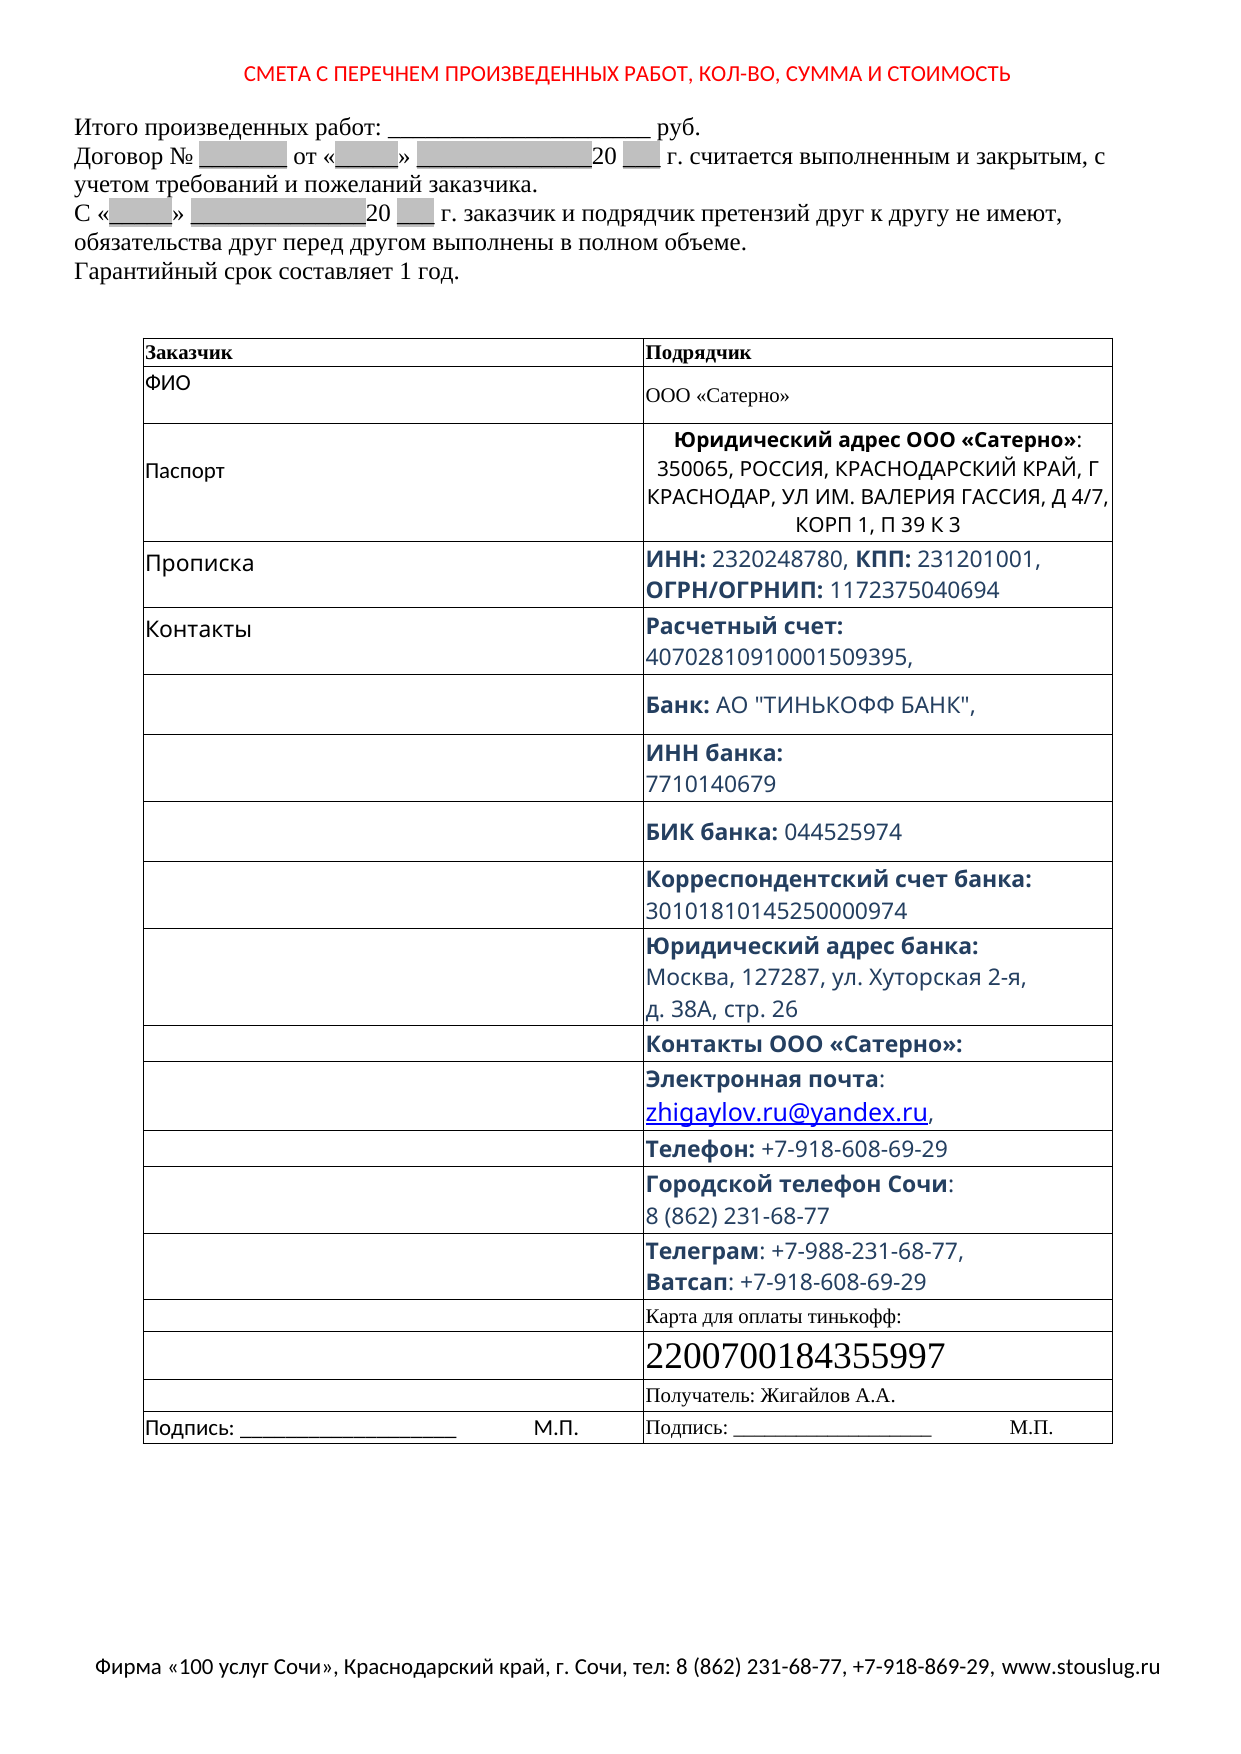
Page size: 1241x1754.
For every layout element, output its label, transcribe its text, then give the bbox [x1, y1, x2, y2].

table_cell Телеграм: +7-988-231-68-77, Ватсап: +7-918-608-69-29 [644, 1234, 1112, 1299]
subtitle Итого произведенных работ: _____________________ руб. [74, 112, 1181, 141]
table_cell Паспорт [144, 424, 643, 541]
table_cell ООО «Сатерно» [644, 367, 1112, 423]
table_cell ИНН: 2320248780, КПП: 231201001, ОГРН/ОГРНИП: 1172375040694 [644, 542, 1112, 607]
table_cell [144, 929, 643, 1025]
table_cell ИНН банка: 7710140679 [644, 735, 1112, 801]
text СМЕТА С ПЕРЕЧНЕМ ПРОИЗВЕДЕННЫХ РАБОТ, КОЛ-ВО, СУММА И СТОИМОСТЬ [74, 59, 1181, 87]
table_cell [144, 1062, 643, 1130]
table_cell Корреспондентский счет банка: 30101810145250000974 [644, 862, 1112, 927]
table_cell Юридический адрес ООО «Сатерно»: 350065, РОССИЯ, КРАСНОДАРСКИЙ КРАЙ, Г КРАСНОДАР, УЛ ИМ. ВАЛЕРИЯ ГАССИЯ, Д 4/7, КОРП 1, П 39 К 3 [644, 424, 1112, 541]
table_cell Карта для оплаты тинькофф: [644, 1300, 1112, 1331]
table_cell [144, 802, 643, 861]
table_header Заказчик [144, 339, 643, 366]
table_cell [144, 1167, 643, 1232]
table_cell Городской телефон Сочи: 8 (862) 231-68-77 [644, 1167, 1112, 1232]
subtitle Договор № _______ от «_____» ______________20 ___ г. считается выполненным и закрытым, с учетом требований и пожеланий заказчика. [74, 141, 1181, 198]
table_cell [144, 735, 643, 801]
table_cell [144, 1300, 643, 1331]
table_cell Электронная почта: zhigaylov.ru@yandex.ru, [644, 1062, 1112, 1130]
subtitle Гарантийный срок составляет 1 год. [74, 256, 1181, 284]
table_cell БИК банка: 044525974 [644, 802, 1112, 861]
table_cell [144, 1234, 643, 1299]
table_cell Подпись: ___________________ М.П. [144, 1412, 643, 1443]
table_cell Получатель: Жигайлов А.А. [644, 1380, 1112, 1411]
table_cell [144, 1026, 643, 1061]
table_cell [144, 1131, 643, 1166]
table_cell 2200700184355997 [644, 1332, 1112, 1378]
table_header Подрядчик [644, 339, 1112, 366]
table_cell [144, 1380, 643, 1411]
table_cell Телефон: +7-918-608-69-29 [644, 1131, 1112, 1166]
table_cell Расчетный счет: 40702810910001509395, [644, 608, 1112, 674]
table_cell Подпись: ___________________ М.П. [644, 1412, 1112, 1443]
table_cell Юридический адрес банка: Москва, 127287, ул. Хуторская 2-я, д. 38А, стр. 26 [644, 929, 1112, 1025]
table_cell [144, 675, 643, 734]
table_cell [144, 862, 643, 927]
table_cell [144, 1332, 643, 1378]
table_cell Контакты [144, 608, 643, 674]
table_cell Контакты ООО «Сатерно»: [644, 1026, 1112, 1061]
subtitle С «_____» ______________20 ___ г. заказчик и подрядчик претензий друг к другу не имеют, обязательства друг перед другом выполнены в полном объеме. [74, 198, 1181, 256]
table_cell Прописка [144, 542, 643, 607]
table_cell ФИО [144, 367, 643, 423]
table_cell Банк: АО "ТИНЬКОФФ БАНК", [644, 675, 1112, 734]
